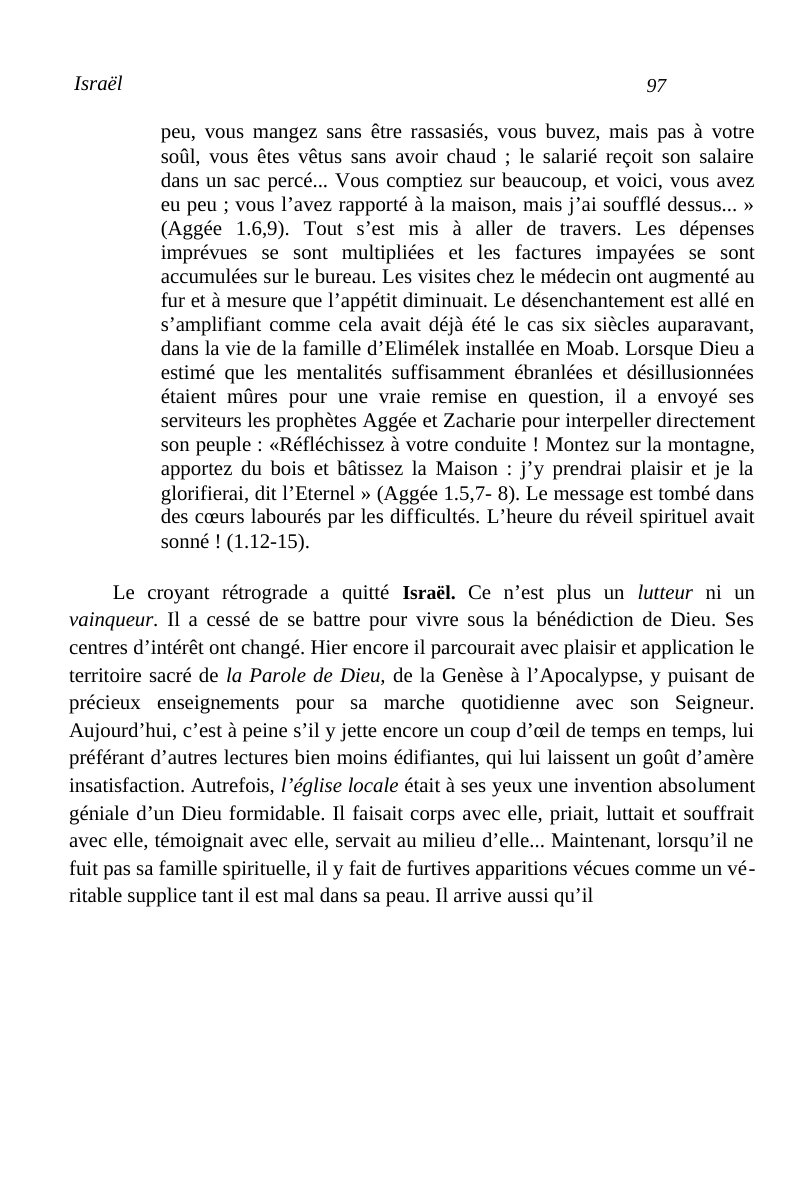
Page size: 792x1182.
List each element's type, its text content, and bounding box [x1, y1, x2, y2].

text Israël [74, 71, 124, 95]
text Le croyant rétrograde a quitté Israël. Ce n’est plus un lutteur ni un vainqueur. Il a cessé de se battre pour vivre sous la bénédiction de Dieu. Ses centres d’intérêt ont changé. Hier encore il parcourait avec plaisir et application le territoire sacré de la Parole de Dieu, de la Genèse à l’Apocalypse, y puisant de précieux enseignements pour sa marche quotidienne avec son Seigneur. Aujourd’hui, c’est à peine s’il y jette encore un coup d’œil de temps en temps, lui préférant d’autres lectures bien moins édifiantes, qui lui laissent un goût d’amère insatisfaction. Autrefois, l’église locale était à ses yeux une invention absolument géniale d’un Dieu formidable. Il faisait corps avec elle, priait, luttait et souffrait avec elle, témoignait avec elle, servait au milieu d’elle... Maintenant, lorsqu’il ne fuit pas sa famille spirituelle, il y fait de furtives apparitions vécues comme un véritable supplice tant il est mal dans sa peau. Il arrive aussi qu’il [69, 580, 755, 907]
text peu, vous mangez sans être rassasiés, vous buvez, mais pas à votre soûl, vous êtes vêtus sans avoir chaud ; le salarié reçoit son salaire dans un sac percé... Vous comptiez sur beaucoup, et voici, vous avez eu peu ; vous l’avez rapporté à la maison, mais j’ai soufflé dessus... » (Aggée 1.6,9). Tout s’est mis à aller de travers. Les dépenses imprévues se sont multipliées et les factures impayées se sont accumulées sur le bureau. Les visites chez le médecin ont augmenté au fur et à mesure que l’appétit diminuait. Le désenchantement est allé en s’amplifiant comme cela avait déjà été le cas six siècles auparavant, dans la vie de la famille d’Elimélek installée en Moab. Lorsque Dieu a estimé que les mentalités suffisamment ébranlées et désillusionnées étaient mûres pour une vraie remise en question, il a envoyé ses serviteurs les prophètes Aggée et Zacharie pour interpeller directement son peuple : «Réfléchissez à votre conduite ! Montez sur la montagne, apportez du bois et bâtissez la Maison : j’y prendrai plaisir et je la glorifierai, dit l’Eternel » (Aggée 1.5,7- 8). Le message est tombé dans des cœurs labourés par les difficultés. L’heure du réveil spirituel avait sonné ! (1.12-15). [161, 119, 755, 553]
text 97 [646, 74, 668, 97]
